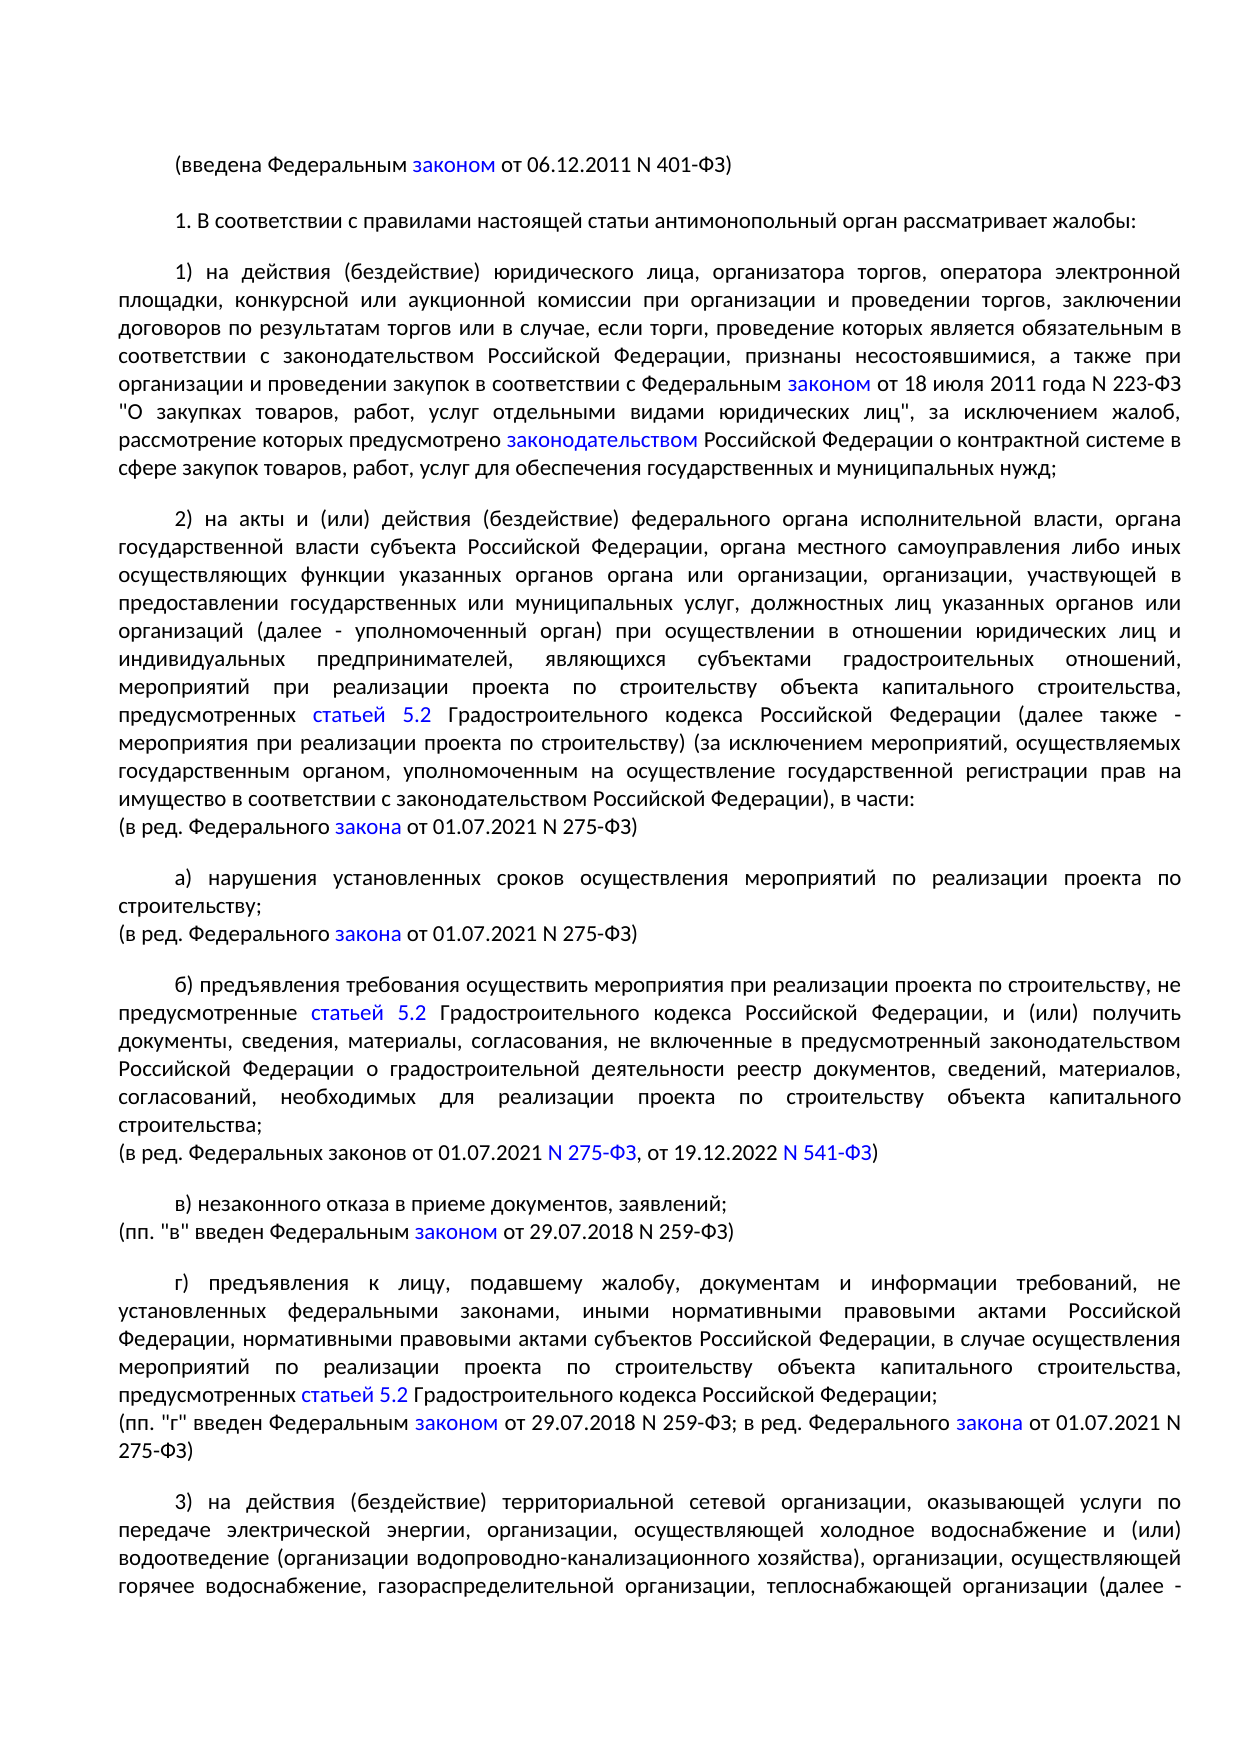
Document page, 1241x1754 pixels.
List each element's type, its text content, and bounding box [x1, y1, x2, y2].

text (пп. "г" введен Федеральным законом от 29.07.2018 N 259-ФЗ; в ред. Федерального закона от 01.07.2021 N 275-ФЗ) [118, 1408, 1181, 1464]
text а) нарушения установленных сроков осуществления мероприятий по реализации проекта по строительству; [118, 863, 1181, 919]
text (введена Федеральным законом от 06.12.2011 N 401-ФЗ) [118, 150, 1181, 178]
text 1) на действия (бездействие) юридического лица, организатора торгов, оператора электронной площадки, конкурсной или аукционной комиссии при организации и проведении торгов, заключении договоров по результатам торгов или в случае, если торги, проведение которых является обязательным в соответствии с законодательством Российской Федерации, признаны несостоявшимися, а также при организации и проведении закупок в соответствии с Федеральным законом от 18 июля 2011 года N 223-ФЗ "О закупках товаров, работ, услуг отдельными видами юридических лиц", за исключением жалоб, рассмотрение которых предусмотрено законодательством Российской Федерации о контрактной системе в сфере закупок товаров, работ, услуг для обеспечения государственных и муниципальных нужд; [118, 257, 1181, 481]
text (в ред. Федерального закона от 01.07.2021 N 275-ФЗ) [118, 812, 1181, 840]
text в) незаконного отказа в приеме документов, заявлений; [118, 1189, 1181, 1217]
text (в ред. Федерального закона от 01.07.2021 N 275-ФЗ) [118, 919, 1181, 947]
text б) предъявления требования осуществить мероприятия при реализации проекта по строительству, не предусмотренные статьей 5.2 Градостроительного кодекса Российской Федерации, и (или) получить документы, сведения, материалы, согласования, не включенные в предусмотренный законодательством Российской Федерации о градостроительной деятельности реестр документов, сведений, материалов, согласований, необходимых для реализации проекта по строительству объекта капитального строительства; [118, 970, 1181, 1138]
text г) предъявления к лицу, подавшему жалобу, документам и информации требований, не установленных федеральными законами, иными нормативными правовыми актами Российской Федерации, нормативными правовыми актами субъектов Российской Федерации, в случае осуществления мероприятий по реализации проекта по строительству объекта капитального строительства, предусмотренных статьей 5.2 Градостроительного кодекса Российской Федерации; [118, 1268, 1181, 1408]
text (пп. "в" введен Федеральным законом от 29.07.2018 N 259-ФЗ) [118, 1217, 1181, 1245]
text 2) на акты и (или) действия (бездействие) федерального органа исполнительной власти, органа государственной власти субъекта Российской Федерации, органа местного самоуправления либо иных осуществляющих функции указанных органов органа или организации, организации, участвующей в предоставлении государственных или муниципальных услуг, должностных лиц указанных органов или организаций (далее - уполномоченный орган) при осуществлении в отношении юридических лиц и индивидуальных предпринимателей, являющихся субъектами градостроительных отношений, мероприятий при реализации проекта по строительству объекта капитального строительства, предусмотренных статьей 5.2 Градостроительного кодекса Российской Федерации (далее также - мероприятия при реализации проекта по строительству) (за исключением мероприятий, осуществляемых государственным органом, уполномоченным на осуществление государственной регистрации прав на имущество в соответствии с законодательством Российской Федерации), в части: [118, 504, 1181, 812]
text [118, 1487, 1181, 1599]
text (в ред. Федеральных законов от 01.07.2021 N 275-ФЗ, от 19.12.2022 N 541-ФЗ) [118, 1138, 1181, 1166]
text 1. В соответствии с правилами настоящей статьи антимонопольный орган рассматривает жалобы: [118, 206, 1181, 234]
